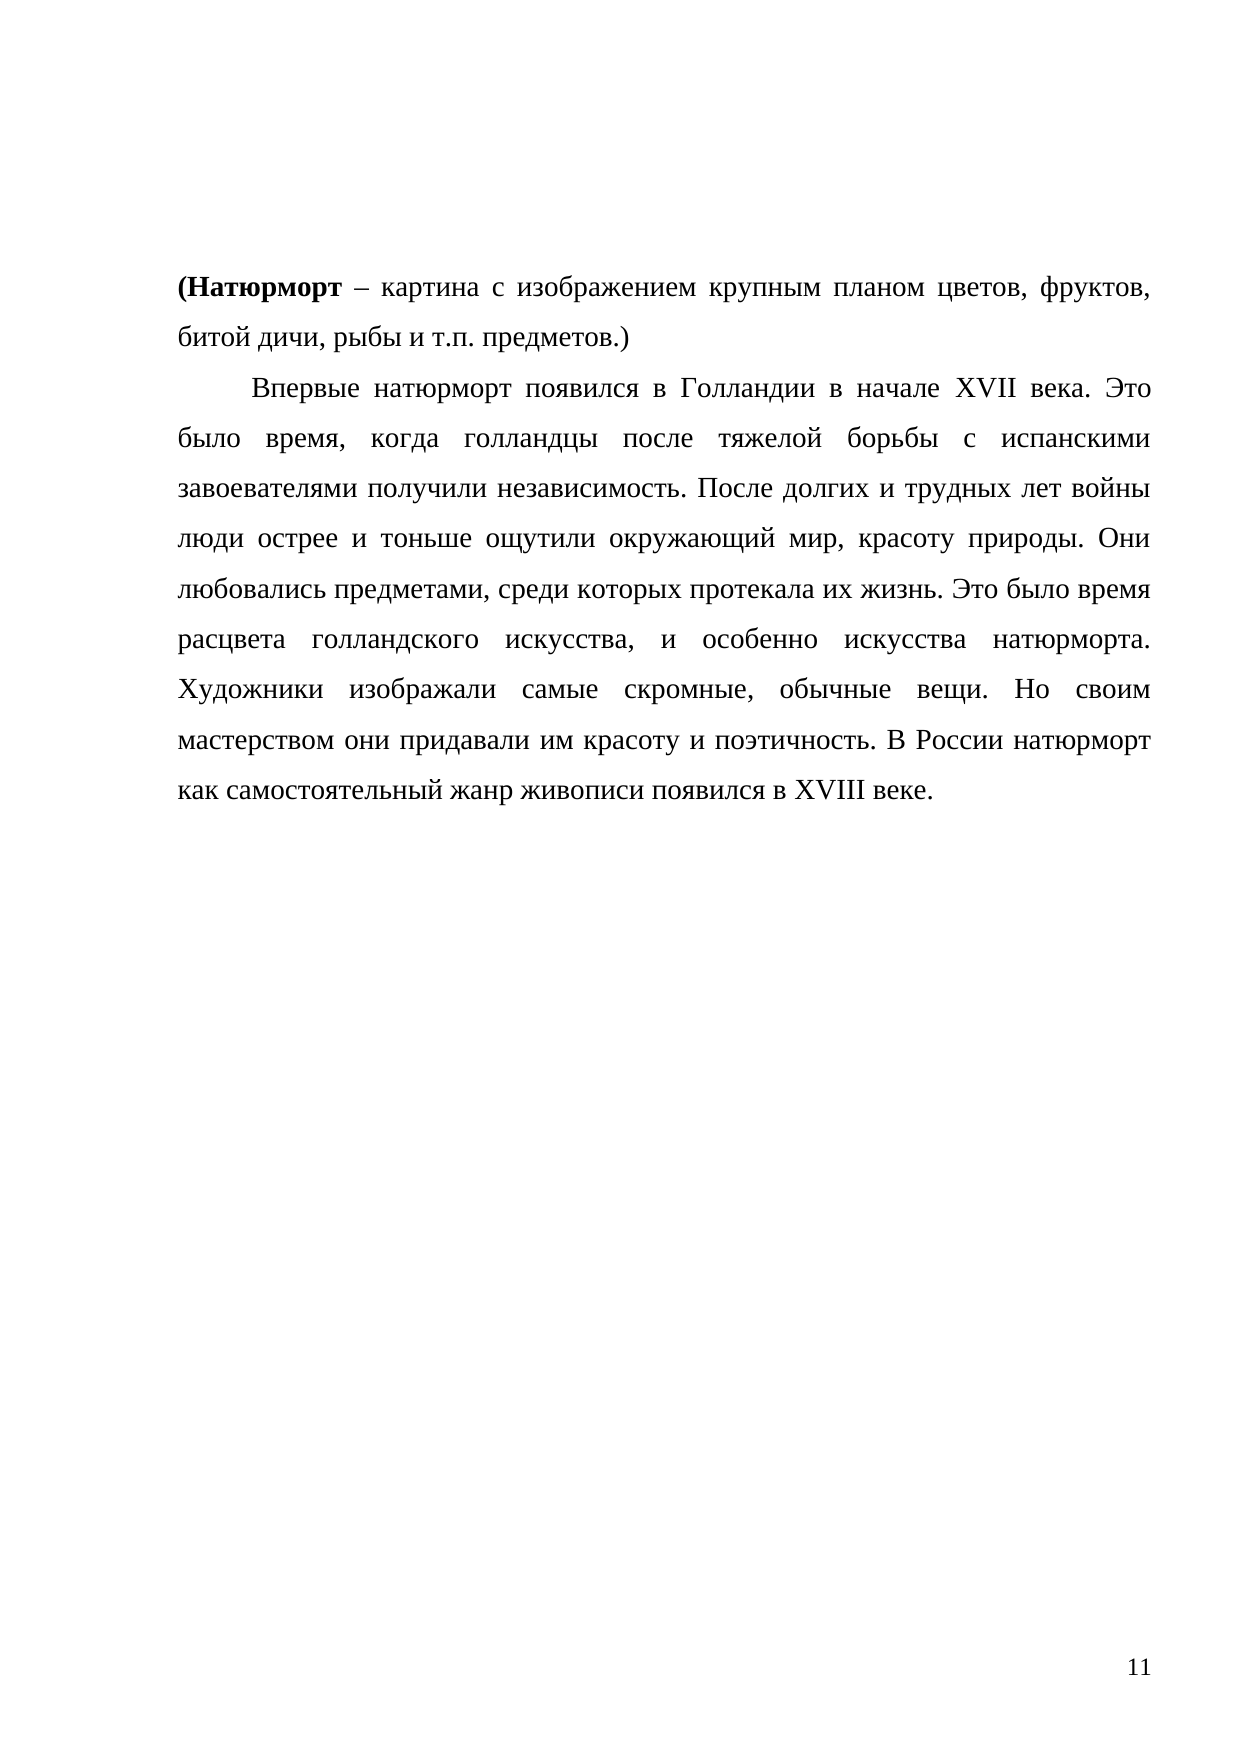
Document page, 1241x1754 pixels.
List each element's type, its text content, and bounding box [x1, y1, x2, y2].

text Впервые натюрморт появился в Голландии в начале XVII века. Это было время, когда голландцы после тяжелой борьбы с испанскими завоевателями получили независимость. После долгих и трудных лет войны люди острее и тоньше ощутили окружающий мир, красоту природы. Они любовались предметами, среди которых протекала их жизнь. Это было время расцвета голландского искусства, и особенно искусства натюрморта. Художники изображали самые скромные, обычные вещи. Но своим мастерством они придавали им красоту и поэтичность. В России натюрморт как самостоятельный жанр живописи появился в XVIII веке. [177, 370, 1152, 806]
text (Натюрморт – картина с изображением крупным планом цветов, фруктов, битой дичи, рыбы и т.п. предметов.) [177, 269, 1152, 353]
